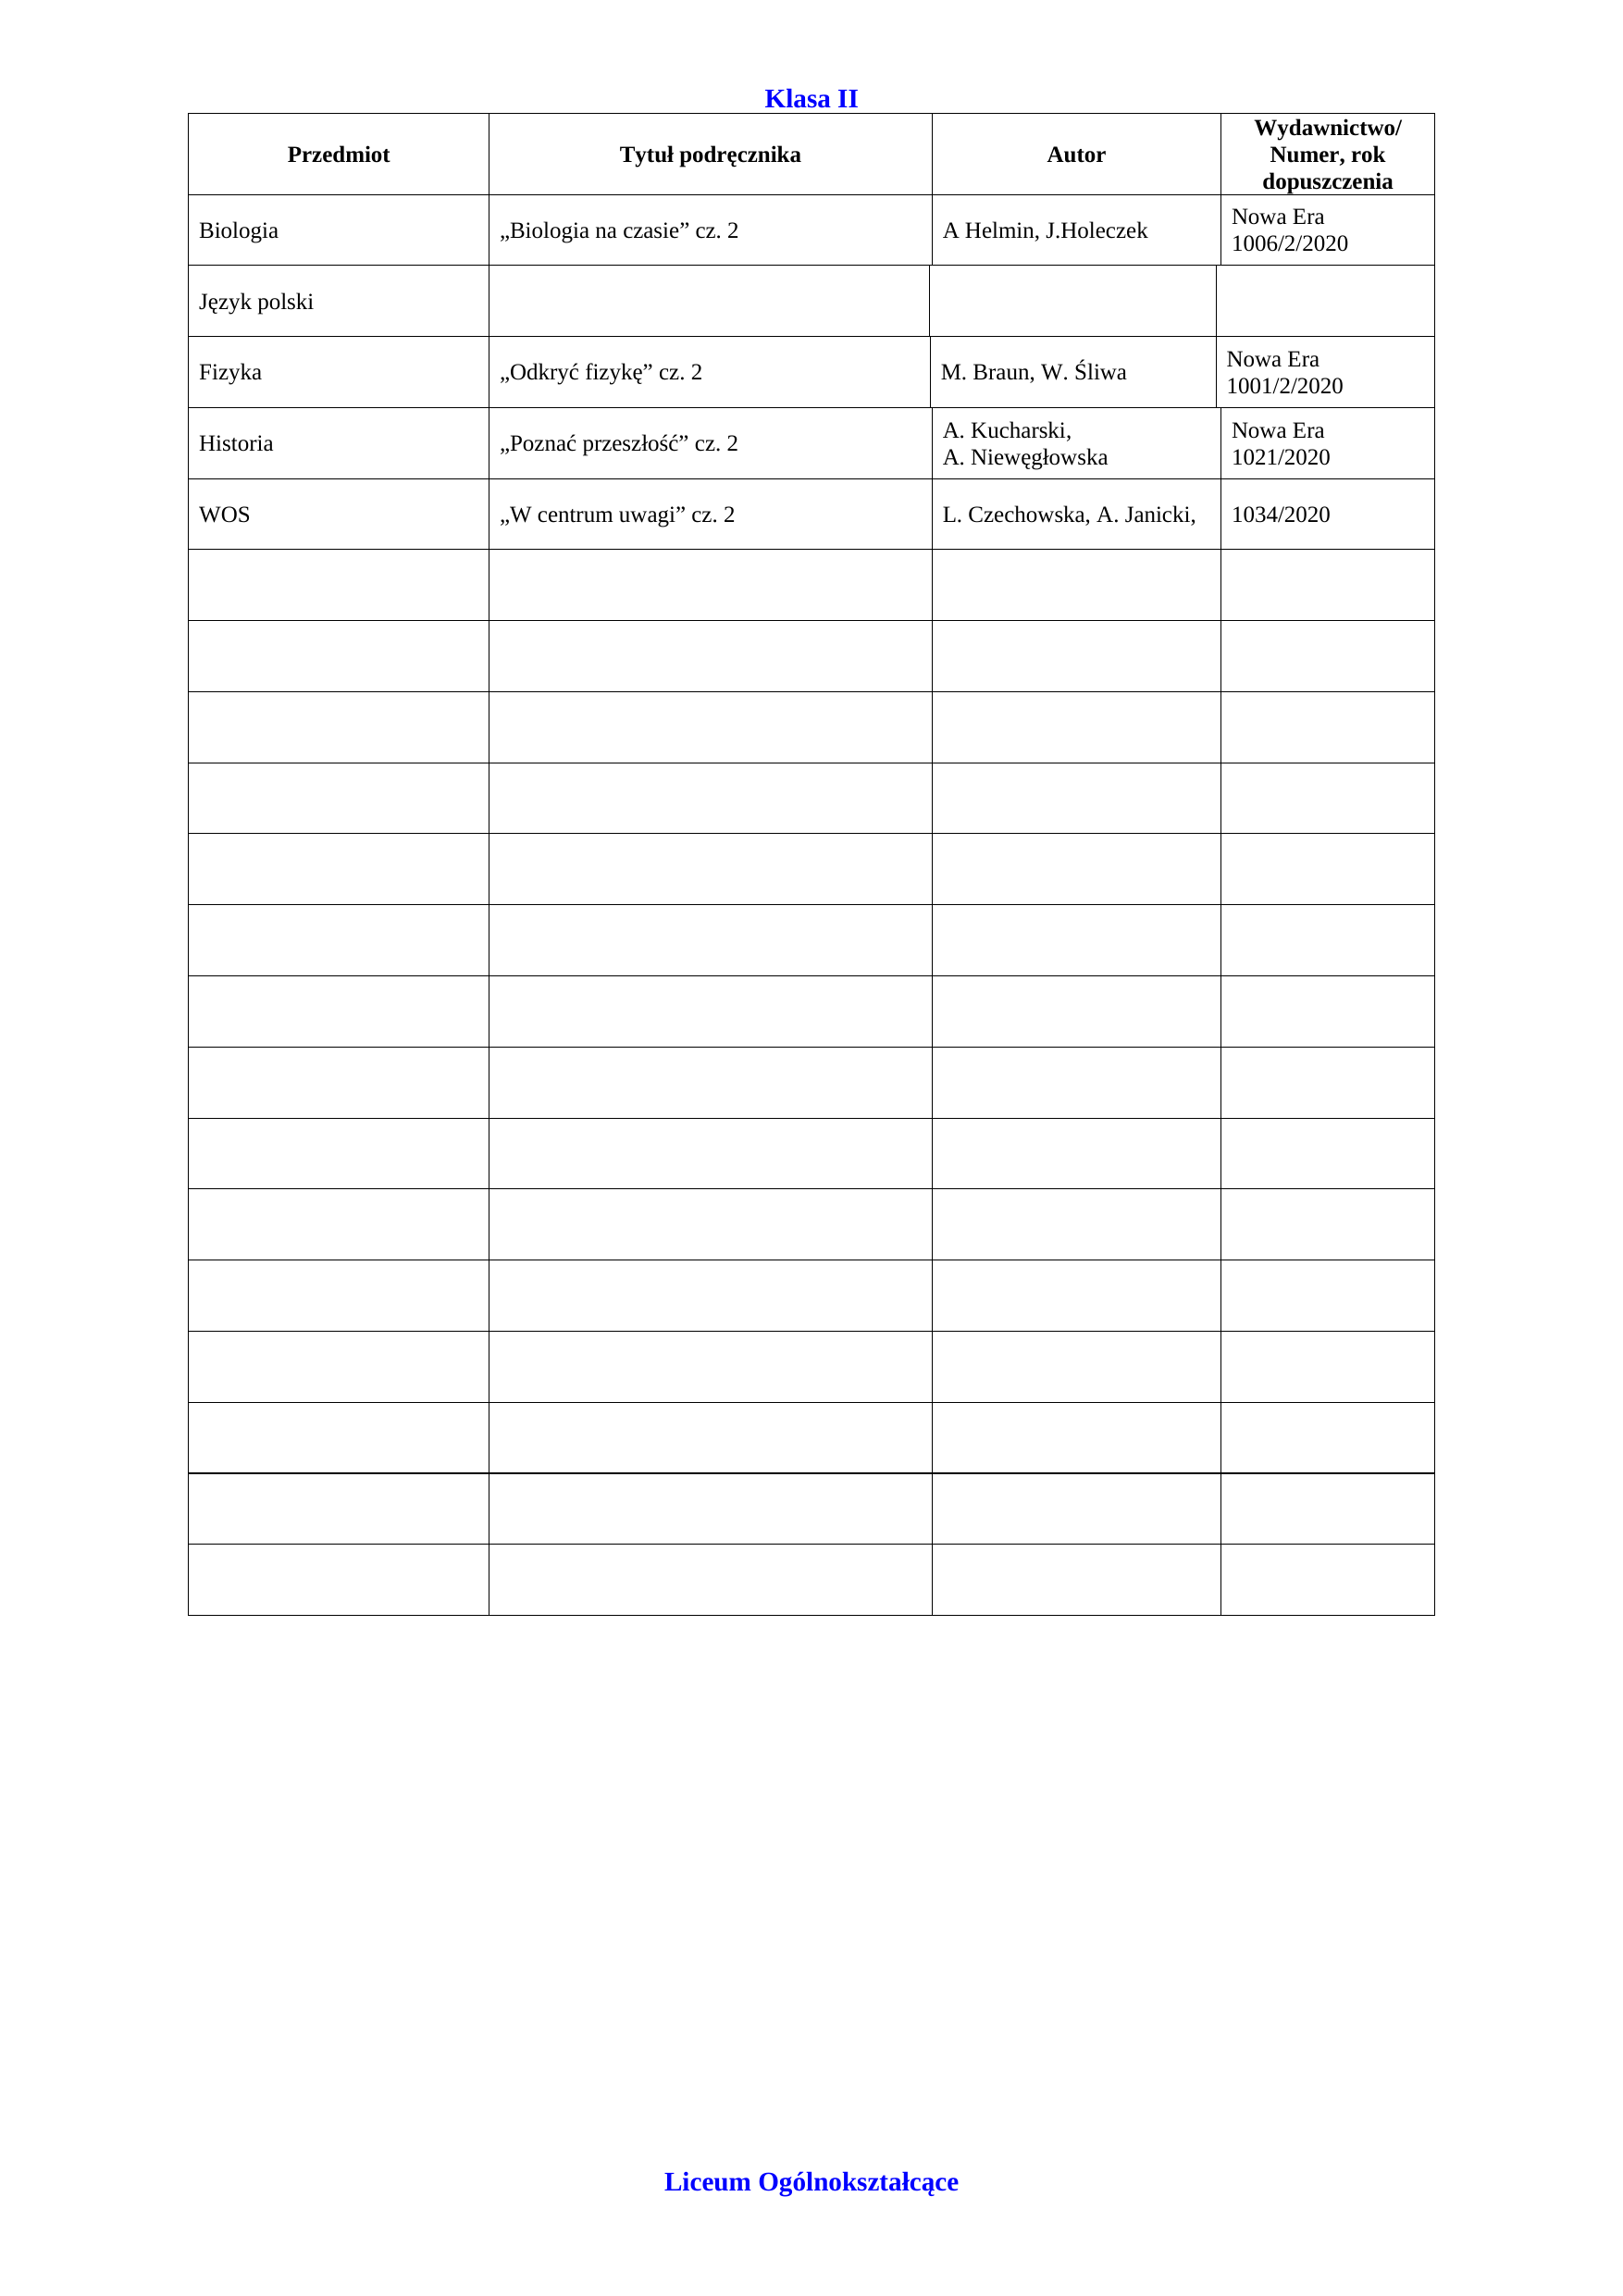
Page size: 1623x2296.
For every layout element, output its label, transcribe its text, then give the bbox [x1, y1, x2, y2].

table_cell [933, 834, 1220, 904]
table_cell [489, 550, 932, 620]
table_cell [933, 1260, 1220, 1331]
table_cell [1221, 763, 1434, 833]
table_cell [1221, 1260, 1434, 1331]
table_cell [189, 1545, 489, 1615]
table_cell [933, 976, 1220, 1047]
table_cell [189, 621, 489, 691]
table_cell WOS [189, 479, 489, 549]
table_cell [1221, 1048, 1434, 1117]
table_cell [1217, 266, 1434, 336]
text Klasa II [137, 82, 1486, 113]
table_cell [189, 1119, 489, 1188]
table_cell [489, 1332, 932, 1401]
table_cell Język polski [189, 266, 489, 336]
table_cell [933, 1545, 1220, 1615]
table_cell [933, 763, 1220, 833]
table_cell [489, 1260, 932, 1331]
table_cell [933, 1332, 1220, 1401]
table_cell A Helmin, J.Holeczek [933, 195, 1220, 265]
table_cell [189, 1332, 489, 1401]
table_cell [1221, 1119, 1434, 1188]
table_cell [489, 1403, 932, 1472]
table_cell Nowa Era 1001/2/2020 [1217, 337, 1434, 407]
table_cell [1221, 1474, 1434, 1544]
table_cell [189, 763, 489, 833]
table_cell [489, 1545, 932, 1615]
table_cell [933, 621, 1220, 691]
table_cell Fizyka [189, 337, 489, 407]
table_cell „W centrum uwagi” cz. 2 [489, 479, 932, 549]
table_cell Nowa Era 1021/2020 [1221, 408, 1434, 478]
table_cell [189, 1189, 489, 1260]
table_cell [189, 1260, 489, 1331]
table_cell [1221, 692, 1434, 763]
table_cell [189, 1048, 489, 1117]
table_cell [933, 1048, 1220, 1117]
table_cell [933, 1403, 1220, 1472]
table_cell M. Braun, W. Śliwa [931, 337, 1216, 407]
table_cell [189, 1474, 489, 1544]
table_cell [1221, 1545, 1434, 1615]
table_cell [1221, 976, 1434, 1047]
table_cell Nowa Era 1006/2/2020 [1221, 195, 1434, 265]
table_cell [1221, 905, 1434, 975]
table_cell [933, 905, 1220, 975]
table_cell [933, 1119, 1220, 1188]
table_cell [489, 1048, 932, 1117]
table_cell [489, 976, 932, 1047]
table_cell [489, 1119, 932, 1188]
table_cell [189, 550, 489, 620]
table_cell A. Kucharski, A. Niewęgłowska [933, 408, 1220, 478]
table_cell 1034/2020 [1221, 479, 1434, 549]
table_cell [1221, 621, 1434, 691]
table_cell [1221, 550, 1434, 620]
table_cell „Odkryć fizykę” cz. 2 [489, 337, 930, 407]
table_cell [1221, 1189, 1434, 1260]
table_cell [189, 692, 489, 763]
table_cell [489, 1474, 932, 1544]
table_cell [189, 1403, 489, 1472]
table_cell [1221, 1332, 1434, 1401]
table_header Przedmiot [189, 114, 489, 193]
table_cell [930, 266, 1216, 336]
table_cell [933, 550, 1220, 620]
text Liceum Ogólnokształcące [137, 2166, 1486, 2197]
table_cell [489, 692, 932, 763]
table_cell [1221, 834, 1434, 904]
table_cell [933, 1474, 1220, 1544]
table_cell [489, 834, 932, 904]
table_cell L. Czechowska, A. Janicki, [933, 479, 1220, 549]
table_cell [489, 1189, 932, 1260]
table_cell [1221, 1403, 1434, 1472]
table_header Wydawnictwo/ Numer, rok dopuszczenia [1221, 114, 1434, 193]
table_cell [489, 905, 932, 975]
table_header Tytuł podręcznika [489, 114, 932, 193]
table_cell [489, 763, 932, 833]
table_cell [933, 692, 1220, 763]
table_cell [189, 905, 489, 975]
table_cell [933, 1189, 1220, 1260]
table_cell Biologia [189, 195, 489, 265]
table_cell [189, 976, 489, 1047]
table_cell [489, 266, 929, 336]
table_cell „Poznać przeszłość” cz. 2 [489, 408, 932, 478]
table_cell „Biologia na czasie” cz. 2 [489, 195, 932, 265]
table_header Autor [933, 114, 1220, 193]
table_cell [489, 621, 932, 691]
table_cell Historia [189, 408, 489, 478]
table_cell [189, 834, 489, 904]
